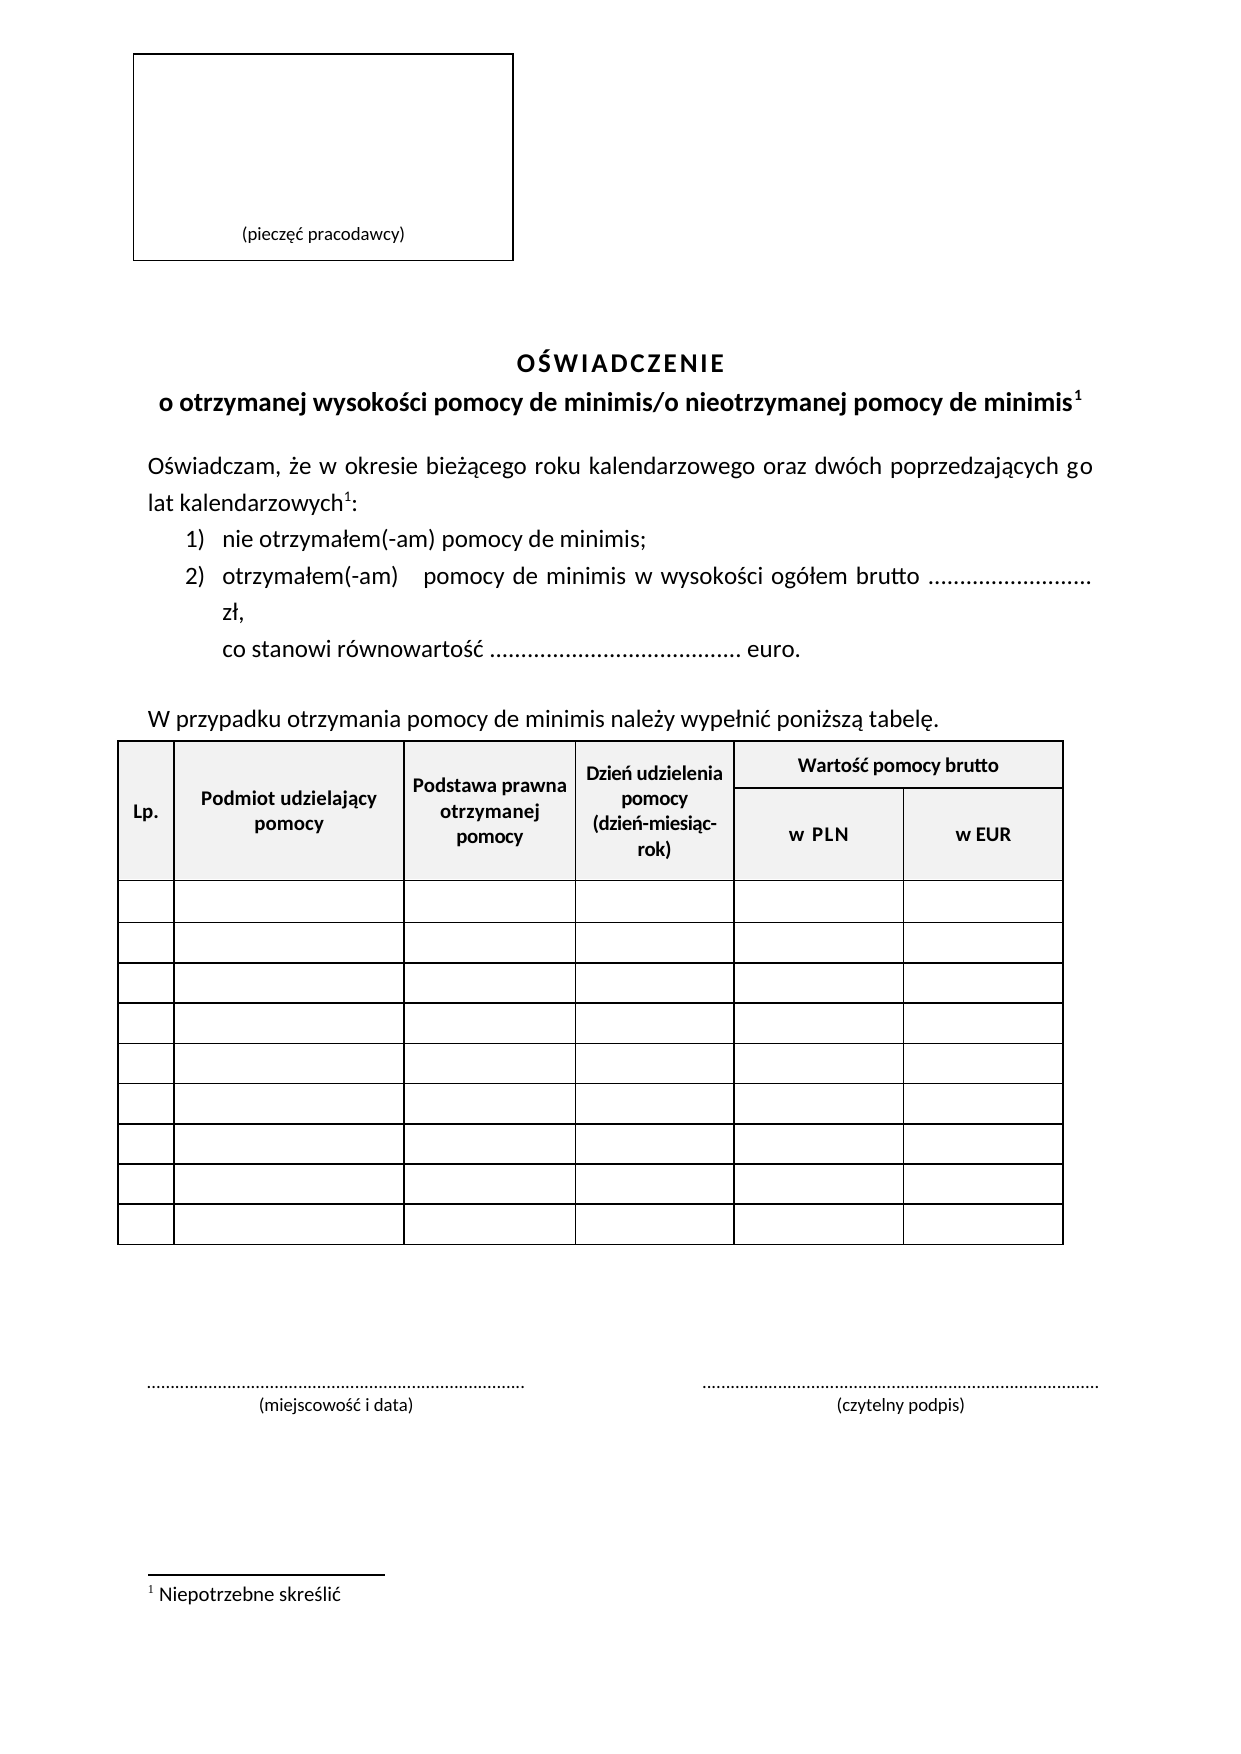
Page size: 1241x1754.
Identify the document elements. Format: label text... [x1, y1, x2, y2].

table_cell [904, 1205, 1062, 1243]
table_header Wartość pomocy brutto [735, 742, 1062, 787]
text co stanowi równowartość ........................................ euro. [222, 633, 1093, 663]
table_cell [904, 1165, 1062, 1203]
table_cell [405, 881, 575, 922]
table_cell [576, 964, 733, 1002]
table_header Podstawa prawna otrzymanej pomocy [405, 742, 575, 879]
table_cell [405, 964, 575, 1002]
table_header Dzień udzielenia pomocy (dzień-miesiąc-rok) [576, 742, 733, 879]
table_header Lp. [119, 742, 173, 879]
table_cell [735, 1084, 903, 1123]
table_cell [576, 1084, 733, 1123]
text W przypadku otrzymania pomocy de minimis należy wypełnić poniższą tabelę. [148, 704, 1093, 734]
table_cell [735, 923, 903, 962]
table_cell [904, 923, 1062, 962]
table_cell [119, 1044, 173, 1083]
table_cell w PLN [735, 789, 903, 879]
table_cell [405, 1165, 575, 1203]
table_cell [405, 1004, 575, 1042]
table_cell [119, 964, 173, 1002]
table_cell [175, 1205, 403, 1243]
table_cell [576, 923, 733, 962]
table_cell [735, 1125, 903, 1163]
table_cell [405, 1084, 575, 1123]
text Oświadczam, że w okresie bieżącego roku kalendarzowego oraz dwóch poprzedzających go lat kalendarzowych1: [148, 450, 1093, 517]
table_cell [175, 964, 403, 1002]
list otrzymałem(-am) pomocy de minimis w wysokości ogółem brutto .......................... zł, [185, 560, 1093, 627]
table_cell [405, 1125, 575, 1163]
table_cell [175, 881, 403, 922]
table_cell [735, 1004, 903, 1042]
table_cell [735, 964, 903, 1002]
table_cell w EUR [904, 789, 1062, 879]
table_cell [904, 1044, 1062, 1083]
list nie otrzymałem(-am) pomocy de minimis; [185, 523, 1093, 554]
table_cell [119, 1004, 173, 1042]
table_cell [175, 1004, 403, 1042]
table_cell [576, 881, 733, 922]
table_cell [576, 1044, 733, 1083]
table_cell [904, 964, 1062, 1002]
table_cell [904, 881, 1062, 922]
text o otrzymanej wysokości pomocy de minimis/o nieotrzymanej pomocy de minimis [148, 386, 1093, 418]
table_cell [175, 1125, 403, 1163]
table_cell [119, 881, 173, 922]
table_cell [175, 923, 403, 962]
table_cell [904, 1004, 1062, 1042]
table_cell [175, 1165, 403, 1203]
table_cell [405, 1205, 575, 1243]
table_cell [119, 1125, 173, 1163]
table_cell [904, 1125, 1062, 1163]
text OŚWIADCZENIE [148, 346, 1093, 379]
table_cell [735, 1205, 903, 1243]
table_cell [175, 1084, 403, 1123]
table_cell [576, 1165, 733, 1203]
table_header Podmiot udzielający pomocy [175, 742, 403, 879]
table_cell [735, 1165, 903, 1203]
table_cell [119, 923, 173, 962]
table_cell [119, 1084, 173, 1123]
table_cell [405, 923, 575, 962]
table_cell [576, 1004, 733, 1042]
table_cell [576, 1205, 733, 1243]
table_cell [119, 1205, 173, 1243]
table_cell [576, 1125, 733, 1163]
table_cell [904, 1084, 1062, 1123]
table_cell [405, 1044, 575, 1083]
table_cell [735, 881, 903, 922]
table_cell [735, 1044, 903, 1083]
table_cell [175, 1044, 403, 1083]
table_cell [119, 1165, 173, 1203]
